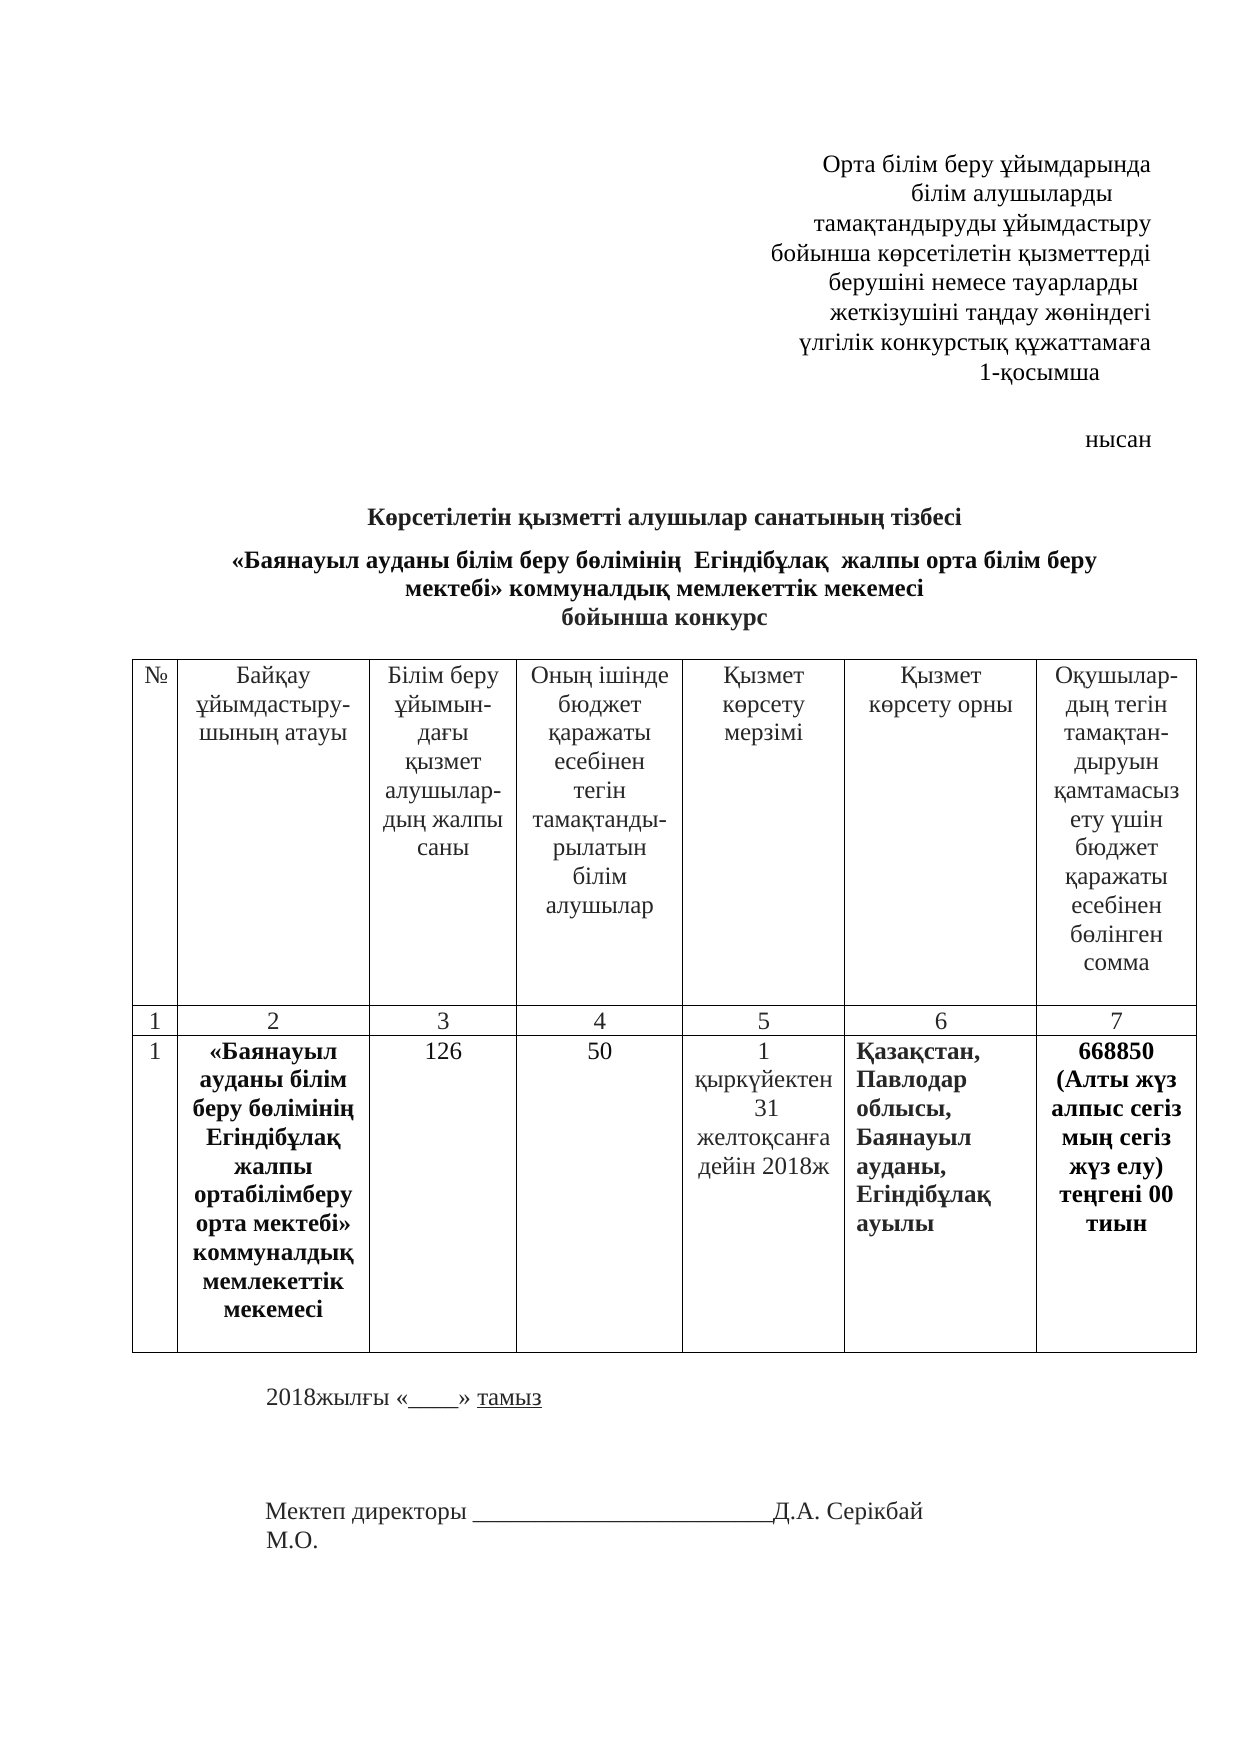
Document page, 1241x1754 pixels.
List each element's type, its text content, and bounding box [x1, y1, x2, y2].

table_cell 7 [1037, 1006, 1196, 1035]
table_header Оның ішінде бюджет қаражаты есебінен тегін тамақтанды-рылатын білім алушылар [517, 660, 682, 1005]
text Орта білім беру ұйымдарында білім алушыларды тамақтандыруды ұйымдастыру бойынша көрсетілетін қызметтерді берушіні немесе тауарларды жеткізушіні таңдау жөніндегі үлгілік конкурстық құжаттамаға 1-қосымша [177, 148, 1152, 385]
table_cell 1 қыркүйектен 31 желтоқсанға дейін 2018ж [683, 1036, 844, 1352]
table_header Оқушылар-дың тегін тамақтан-дыруын қамтамасыз ету үшін бюджет қаражаты есебінен бөлінген сомма [1037, 660, 1196, 1005]
table_cell 5 [683, 1006, 844, 1035]
table_cell 6 [845, 1006, 1036, 1035]
table_cell Қазақстан, Павлодар облысы, Баянауыл ауданы, Егіндібұлақ ауылы [845, 1036, 1036, 1352]
text «Баянауыл ауданы білім беру бөлімінің Егіндібұлақ жалпы орта білім беру мектебі» коммуналдық мемлекеттік мекемесі [177, 545, 1152, 602]
table_header Байқау ұйымдастыру-шының атауы [178, 660, 369, 1005]
table_cell 4 [517, 1006, 682, 1035]
table_cell 2 [178, 1006, 369, 1035]
text бойынша конкурс [177, 602, 1152, 659]
table_cell 1 [133, 1036, 177, 1352]
table_cell 3 [370, 1006, 516, 1035]
text Көрсетілетін қызметті алушылар санатының тізбесі [177, 490, 1152, 531]
table_cell 126 [370, 1036, 516, 1352]
table_header Қызмет көрсету орны [845, 660, 1036, 1005]
table_cell «Баянауыл ауданы білім беру бөлімінің Егіндібұлақ жалпы ортабілімберу орта мектебі» коммуналдық мемлекеттік мекемесі [178, 1036, 369, 1352]
table_header № [133, 660, 177, 1005]
table_cell 50 [517, 1036, 682, 1352]
table_cell 1 [133, 1006, 177, 1035]
text нысан [177, 423, 1152, 452]
table_cell 668850 (Алты жүз алпыс сегіз мың сегіз жүз елу) теңгені 00 тиын [1037, 1036, 1196, 1352]
table_header Білім беру ұйымын- дағы қызмет алушылар- дың жалпы саны [370, 660, 516, 1005]
text 2018жылғы «____» тамыз [177, 1382, 1152, 1411]
text М.О. [177, 1525, 1152, 1554]
text Мектеп директоры ________________________Д.А. Серікбай [177, 1496, 1152, 1525]
table_header Қызмет көрсету мерзімі [683, 660, 844, 1005]
